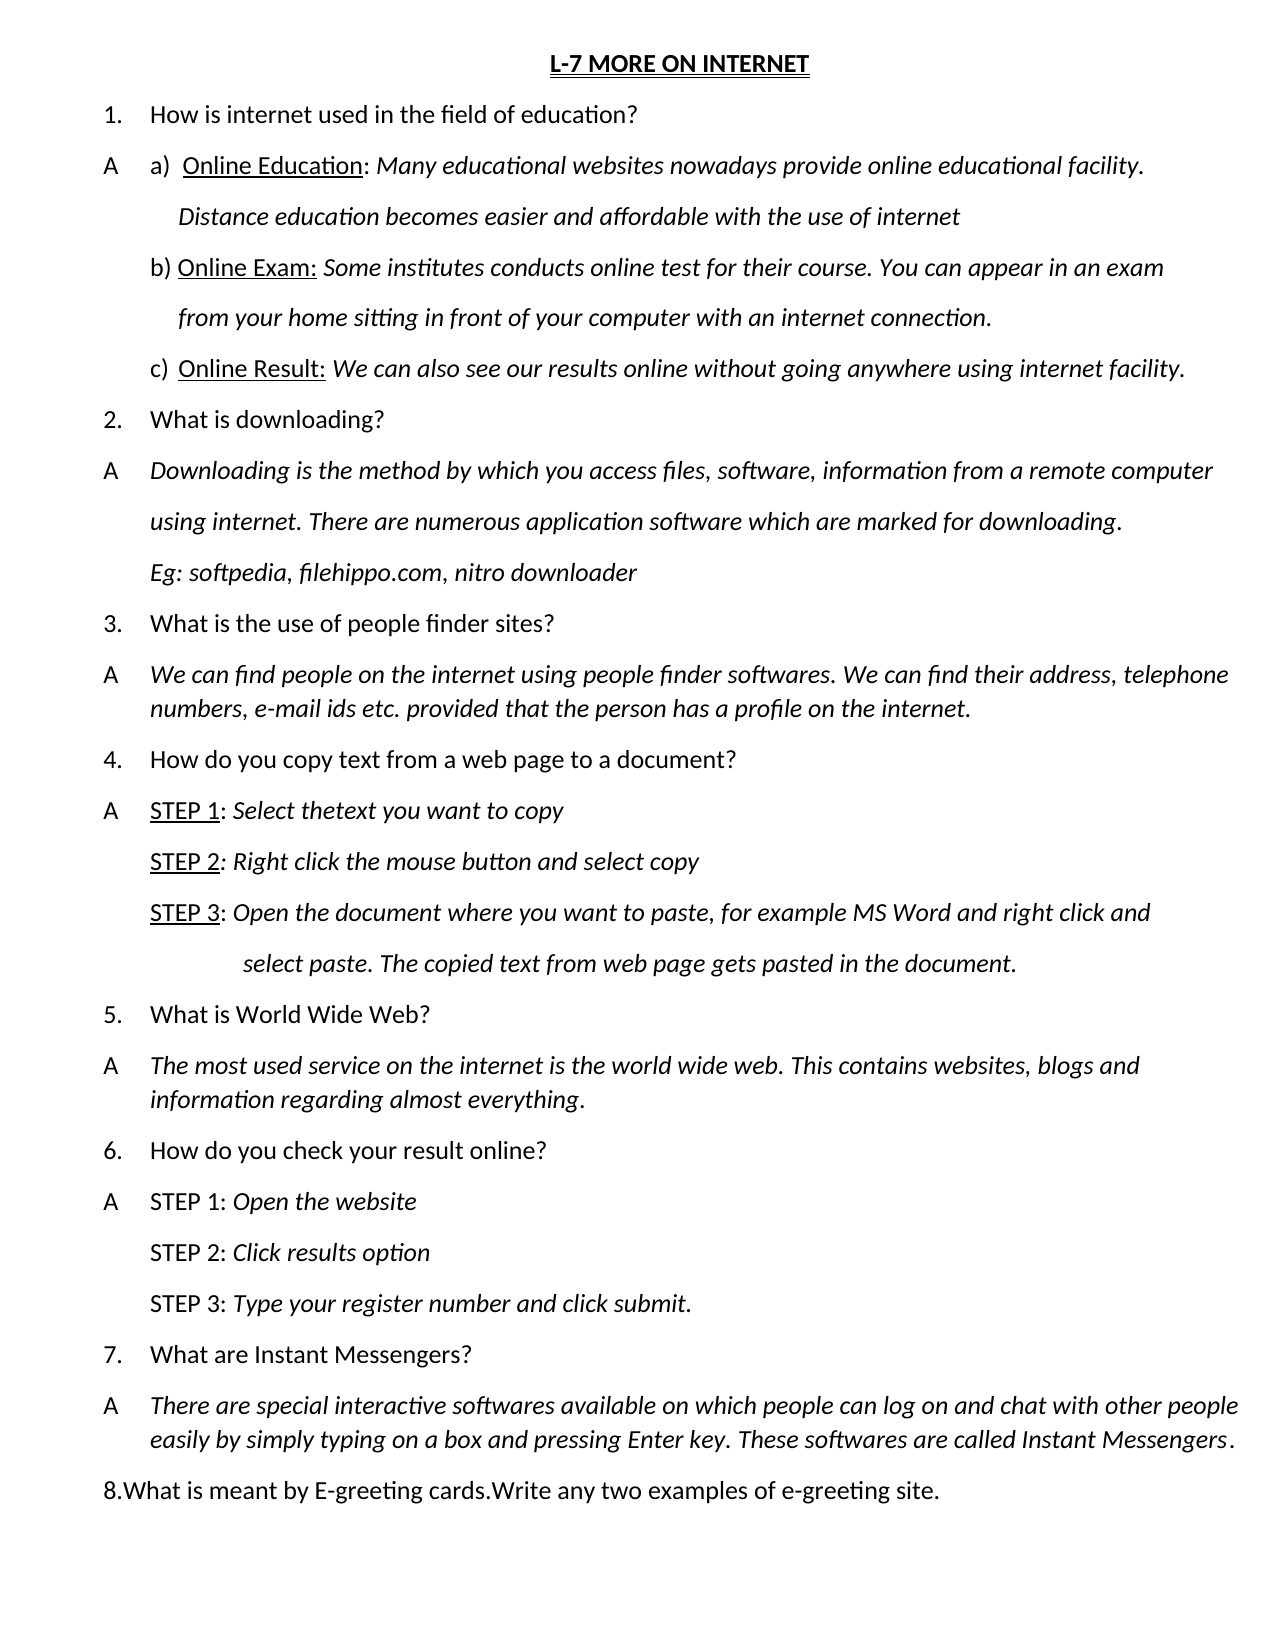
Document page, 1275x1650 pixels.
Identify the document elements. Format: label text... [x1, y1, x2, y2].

text A There are special interactive softwares available on which people can log on and chat with other people easily by simply typing on a box and pressing Enter key. These softwares are called Instant Messengers. [103, 1389, 1256, 1455]
text 5. What is World Wide Web? [103, 998, 1256, 1030]
text A STEP 1: Open the website [103, 1185, 1256, 1217]
text L-7 MORE ON INTERNET [103, 47, 1256, 79]
text STEP 2: Right click the mouse button and select copy [103, 845, 1256, 877]
text 7. What are Instant Messengers? [103, 1338, 1256, 1370]
text STEP 3: Type your register number and click submit. [103, 1287, 1256, 1319]
text 1. How is internet used in the field of education? [103, 98, 1256, 129]
text 8.What is meant by E-greeting cards.Write any two examples of e-greeting site. [103, 1474, 1256, 1506]
text from your home sitting in front of your computer with an internet connection. [103, 302, 1256, 333]
text A The most used service on the internet is the world wide web. This contains websites, blogs and information regarding almost everything. [103, 1049, 1256, 1115]
text using internet. There are numerous application software which are marked for downloading. [103, 505, 1256, 537]
text A Downloading is the method by which you access files, software, information from a remote computer [103, 454, 1256, 486]
text c) Online Result: We can also see our results online without going anywhere using internet facility. [103, 352, 1256, 384]
text A a) Online Education: Many educational websites nowadays provide online educational facility. [103, 149, 1256, 181]
text A We can find people on the internet using people finder softwares. We can find their address, telephone numbers, e-mail ids etc. provided that the person has a profile on the internet. [103, 658, 1256, 724]
text 2. What is downloading? [103, 403, 1256, 435]
text Eg: softpedia, filehippo.com, nitro downloader [103, 556, 1256, 588]
text 4. How do you copy text from a web page to a document? [103, 743, 1256, 775]
text Distance education becomes easier and affordable with the use of internet [103, 200, 1256, 231]
text select paste. The copied text from web page gets pasted in the document. [103, 947, 1256, 979]
text 6. How do you check your result online? [103, 1134, 1256, 1166]
text STEP 3: Open the document where you want to paste, for example MS Word and right click and [103, 896, 1256, 928]
text 3. What is the use of people finder sites? [103, 607, 1256, 639]
text b) Online Exam: Some institutes conducts online test for their course. You can appear in an exam [103, 251, 1256, 282]
text STEP 2: Click results option [103, 1236, 1256, 1268]
text A STEP 1: Select thetext you want to copy [103, 794, 1256, 826]
